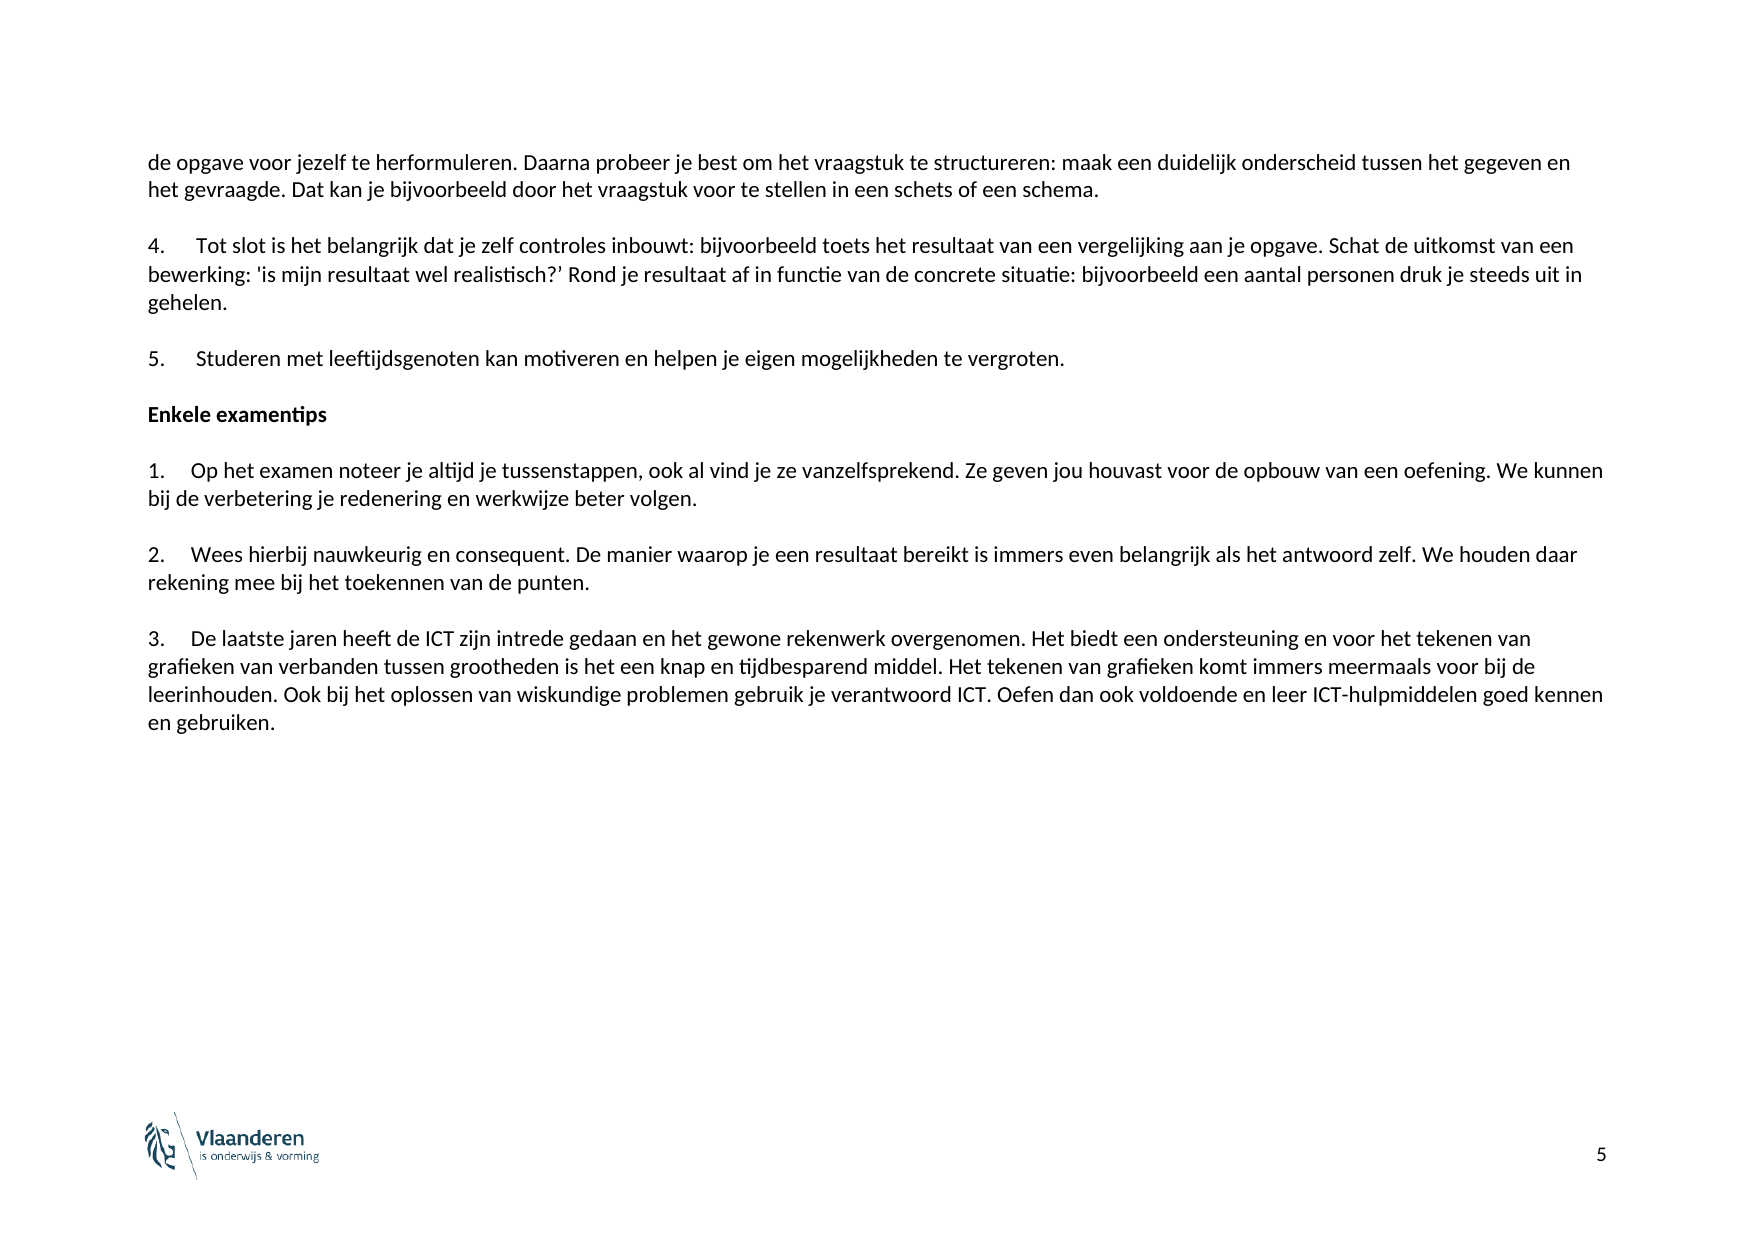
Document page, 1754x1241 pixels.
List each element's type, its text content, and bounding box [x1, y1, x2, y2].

picture [144, 1112, 327, 1180]
